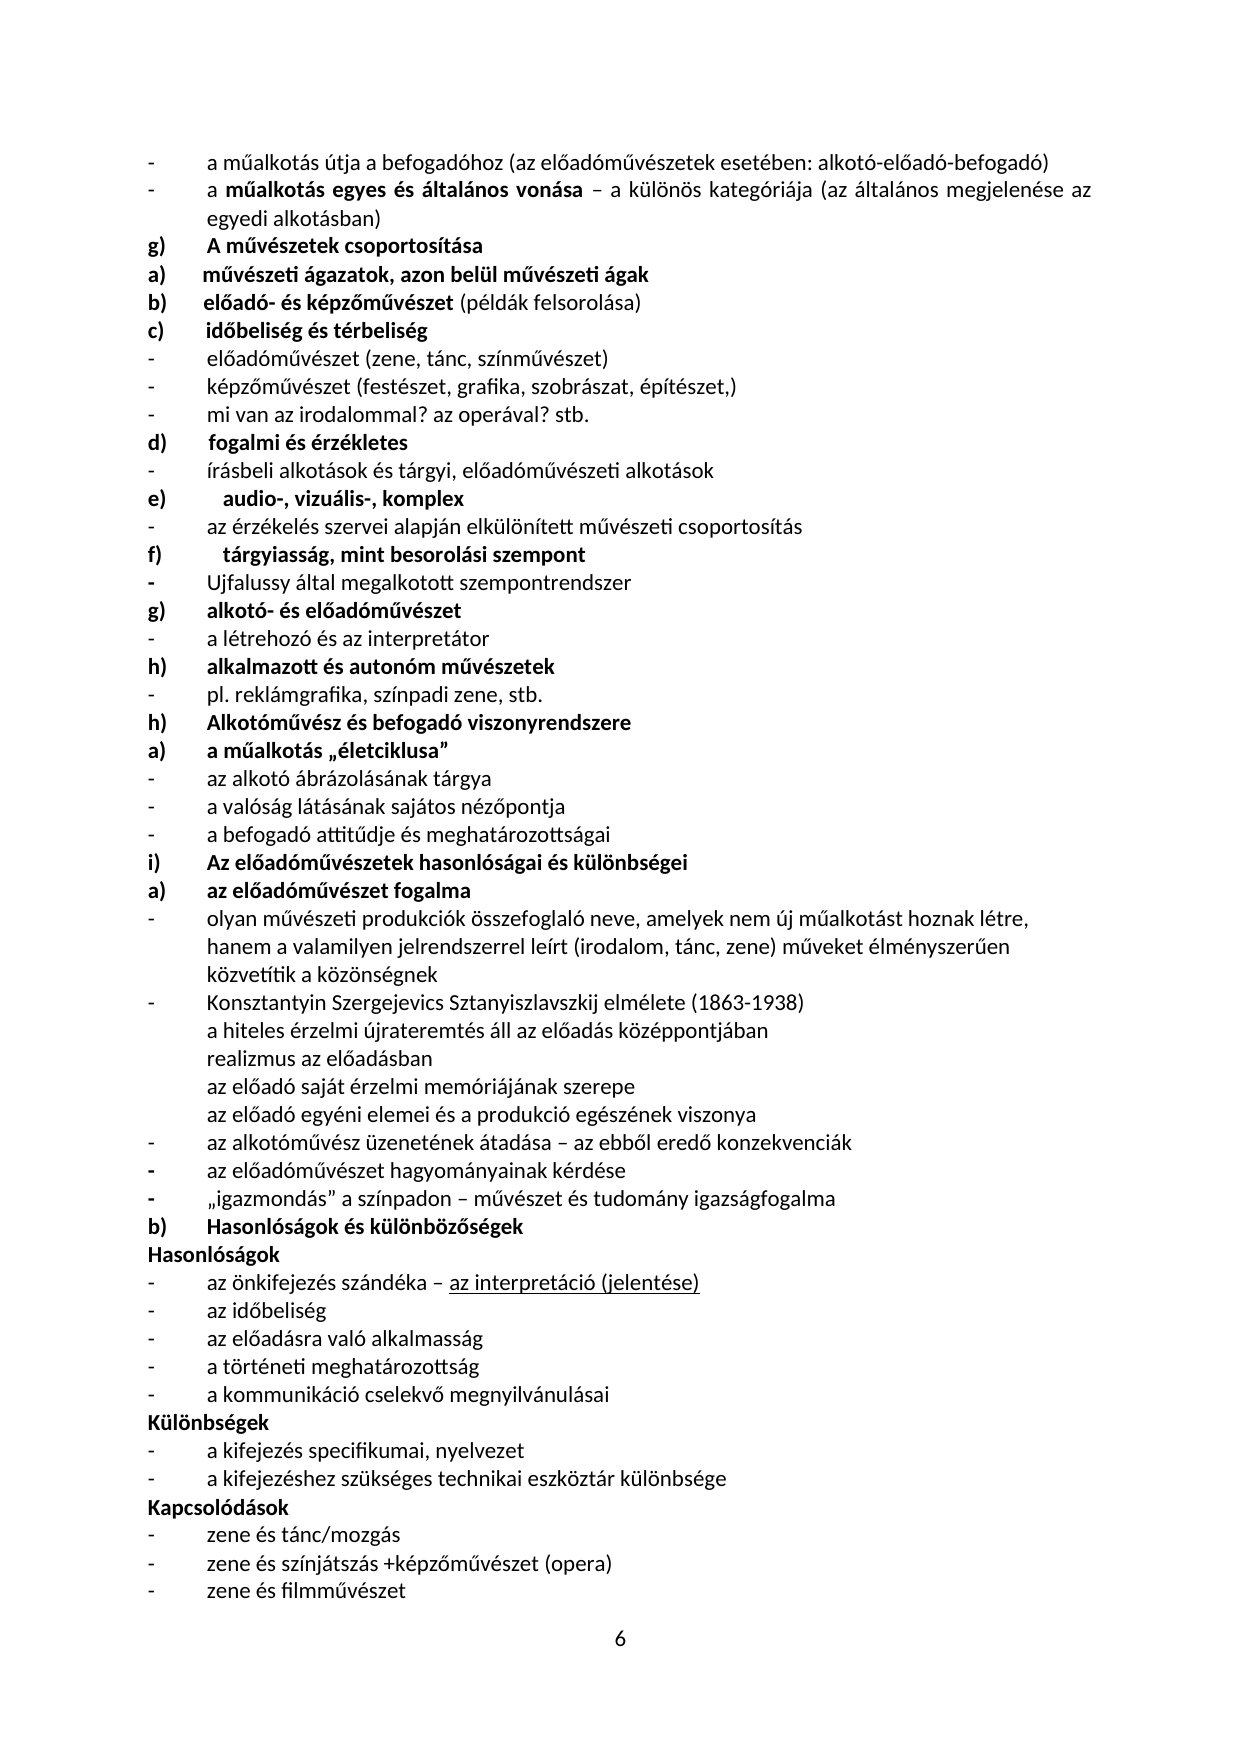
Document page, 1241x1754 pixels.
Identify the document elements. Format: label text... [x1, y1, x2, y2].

list az érzékelés szervei alapján elkülönített művészeti csoportosítás [148, 512, 1093, 540]
text az előadó saját érzelmi memóriájának szerepe [207, 1072, 1093, 1100]
list a műalkotás „életciklusa” [148, 736, 1093, 764]
list előadóművészet (zene, tánc, színművészet) [148, 344, 1093, 372]
list az alkotó ábrázolásának tárgya [148, 764, 1093, 792]
list zene és színjátszás +képzőművészet (opera) [148, 1549, 1093, 1577]
text a hiteles érzelmi újrateremtés áll az előadás középpontjában [207, 1016, 1093, 1044]
list alkotó- és előadóművészet [148, 596, 1093, 624]
text Különbségek [148, 1408, 1093, 1437]
list pl. reklámgrafika, színpadi zene, stb. [148, 680, 1093, 708]
text Kapcsolódások [148, 1493, 1093, 1521]
list tárgyiasság, mint besorolási szempont [148, 540, 1093, 568]
list a kifejezéshez szükséges technikai eszköztár különbsége [148, 1464, 1093, 1493]
text a) művészeti ágazatok, azon belül művészeti ágak [148, 260, 1093, 288]
list Az előadóművészetek hasonlóságai és különbségei [148, 848, 1093, 876]
list az előadásra való alkalmasság [148, 1324, 1093, 1352]
list a műalkotás egyes és általános vonása – a különös kategóriája (az általános megjelenése az egyedi alkotásban) [148, 176, 1093, 232]
list zene és filmművészet [148, 1577, 1093, 1605]
text c) időbeliség és térbeliség [148, 316, 1093, 344]
list „igazmondás” a színpadon – művészet és tudomány igazságfogalma [148, 1184, 1093, 1212]
list Hasonlóságok és különbözőségek [148, 1212, 1093, 1240]
list Alkotóművész és befogadó viszonyrendszere [148, 708, 1093, 736]
list az önkifejezés szándéka – az interpretáció (jelentése) [148, 1268, 1093, 1296]
list a létrehozó és az interpretátor [148, 624, 1093, 652]
list Ujfalussy által megalkotott szempontrendszer [148, 568, 1093, 596]
list A művészetek csoportosítása [148, 232, 1093, 260]
list mi van az irodalommal? az operával? stb. [148, 400, 1093, 428]
list az időbeliség [148, 1296, 1093, 1324]
text Hasonlóságok [148, 1240, 1093, 1268]
list írásbeli alkotások és tárgyi, előadóművészeti alkotások [148, 456, 1093, 484]
text b) előadó- és képzőművészet (példák felsorolása) [148, 288, 1093, 316]
list az alkotóművész üzenetének átadása – az ebből eredő konzekvenciák [148, 1128, 1093, 1156]
list az előadóművészet fogalma [148, 876, 1093, 904]
list képzőművészet (festészet, grafika, szobrászat, építészet,) [148, 372, 1093, 400]
list a történeti meghatározottság [148, 1352, 1093, 1381]
list audio-, vizuális-, komplex [148, 484, 1093, 512]
text d) fogalmi és érzékletes [148, 428, 1093, 456]
list az előadóművészet hagyományainak kérdése [148, 1156, 1093, 1184]
list olyan művészeti produkciók összefoglaló neve, amelyek nem új műalkotást hoznak létre, hanem a valamilyen jelrendszerrel leírt (irodalom, tánc, zene) műveket élményszerűen közvetítik a közönségnek [148, 904, 1093, 988]
list a kifejezés specifikumai, nyelvezet [148, 1437, 1093, 1464]
list a műalkotás útja a befogadóhoz (az előadóművészetek esetében: alkotó-előadó-befogadó) [148, 148, 1093, 176]
list alkalmazott és autonóm művészetek [148, 652, 1093, 680]
list a kommunikáció cselekvő megnyilvánulásai [148, 1381, 1093, 1408]
list a valóság látásának sajátos nézőpontja [148, 792, 1093, 820]
text realizmus az előadásban [207, 1044, 1093, 1072]
list a befogadó attitűdje és meghatározottságai [148, 820, 1093, 848]
list Konsztantyin Szergejevics Sztanyiszlavszkij elmélete (1863-1938) [148, 988, 1093, 1016]
list zene és tánc/mozgás [148, 1521, 1093, 1549]
text az előadó egyéni elemei és a produkció egészének viszonya [207, 1100, 1093, 1128]
